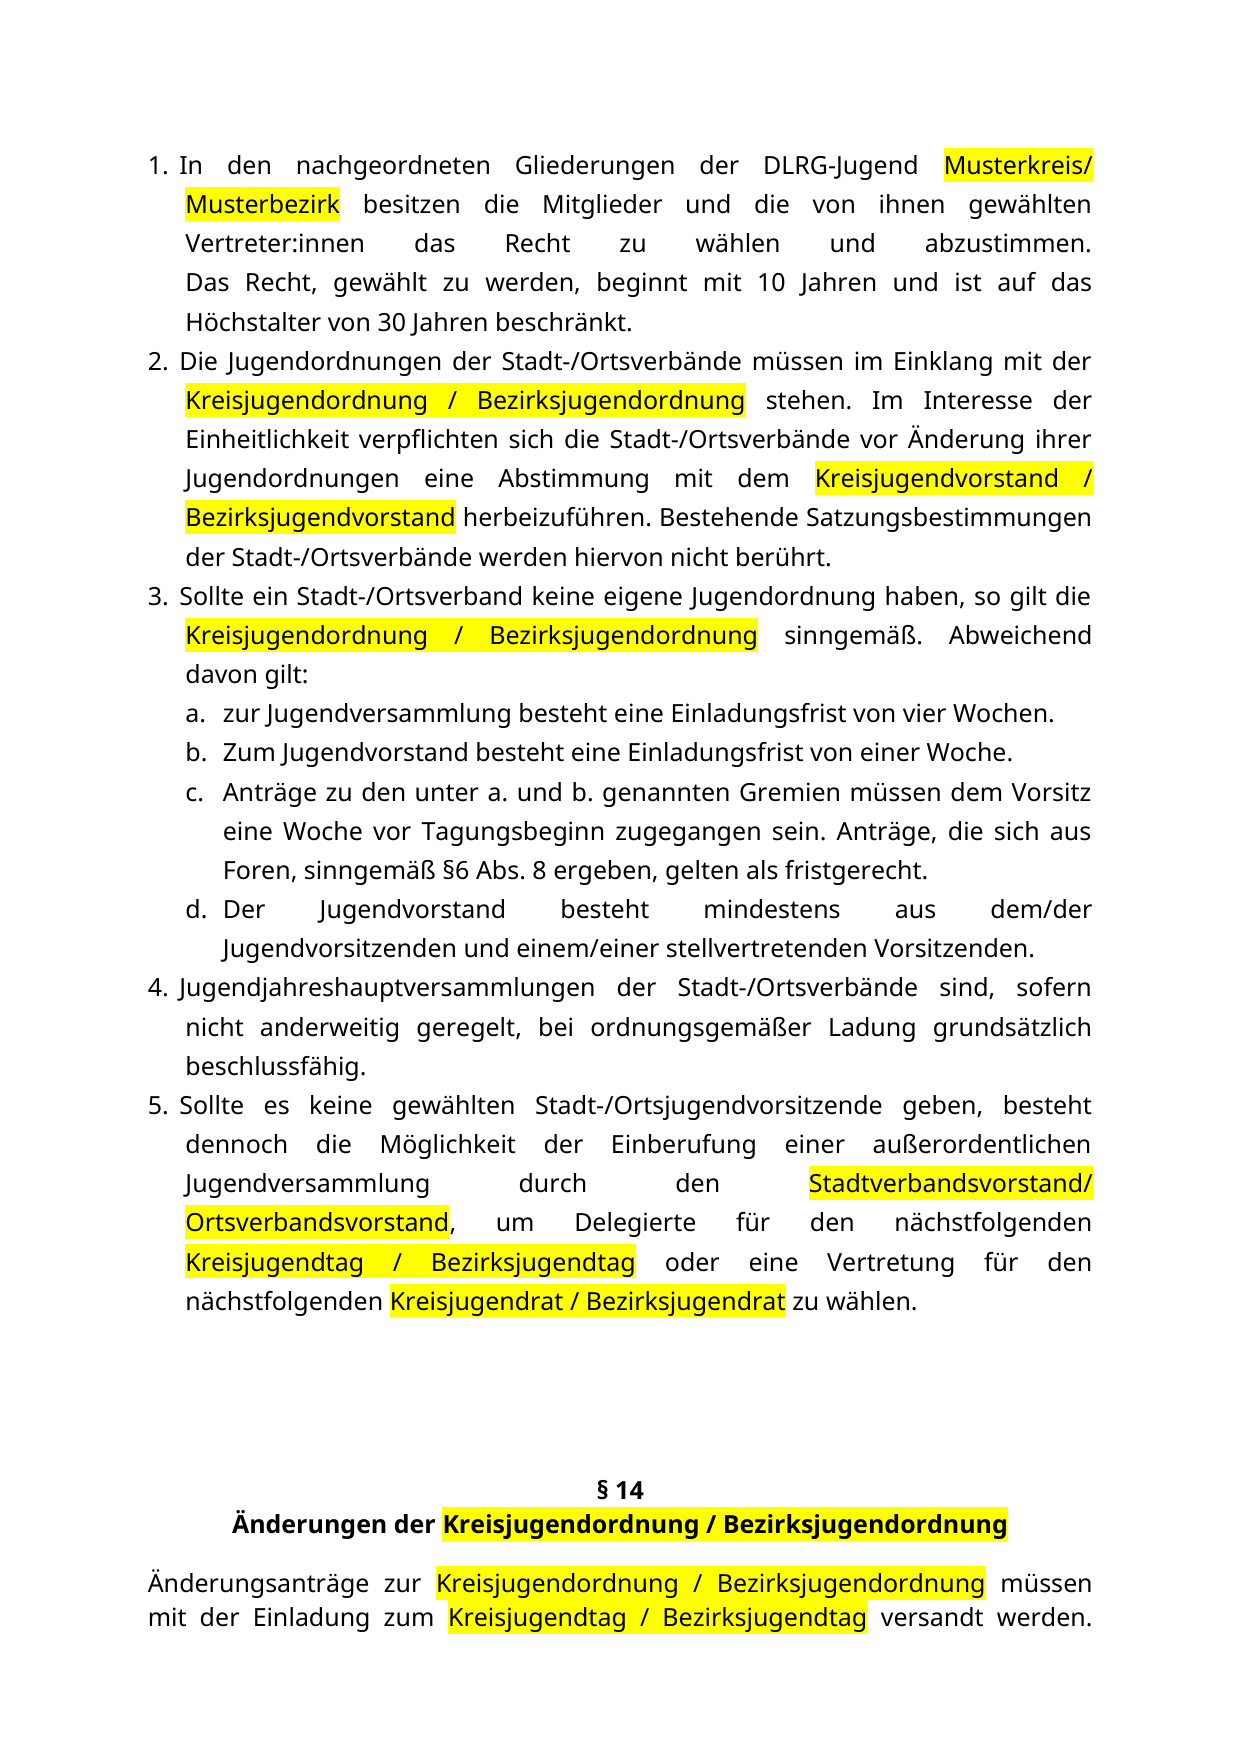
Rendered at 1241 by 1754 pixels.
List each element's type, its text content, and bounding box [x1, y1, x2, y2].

list Anträge zu den unter a. und b. genannten Gremien müssen dem Vorsitz eine Woche vor Tagungsbeginn zugegangen sein. Anträge, die sich aus Foren, sinngemäß §6 Abs. 8 ergeben, gelten als fristgerecht. [185, 774, 1093, 887]
list Zum Jugendvorstand besteht eine Einladungsfrist von einer Woche. [185, 735, 1093, 769]
list zur Jugendversammlung besteht eine Einladungsfrist von vier Wochen. [185, 696, 1093, 730]
list In den nachgeordneten Gliederungen der DLRG-Jugend Musterkreis/ Musterbezirk besitzen die Mitglieder und die von ihnen gewählten Vertreter:innen das Recht zu wählen und abzustimmen. Das Recht, gewählt zu werden, beginnt mit 10 Jahren und ist auf das Höchstalter von 30 Jahren beschränkt. [148, 148, 1093, 338]
list Jugendjahreshauptversammlungen der Stadt-/Ortsverbände sind, sofern nicht anderweitig geregelt, bei ordnungsgemäßer Ladung grundsätzlich beschlussfähig. [148, 970, 1093, 1082]
list Die Jugendordnungen der Stadt-/Ortsverbände müssen im Einklang mit der Kreisjugendordnung / Bezirksjugendordnung stehen. Im Interesse der Einheitlichkeit verpflichten sich die Stadt-/Ortsverbände vor Änderung ihrer Jugendordnungen eine Abstimmung mit dem Kreisjugendvorstand / Bezirksjugendvorstand herbeizuführen. Bestehende Satzungsbestimmungen der Stadt-/Ortsverbände werden hiervon nicht berührt. [148, 343, 1093, 573]
text § 14 Änderungen der Kreisjugendordnung / Bezirksjugendordnung [148, 1472, 1093, 1541]
list Sollte ein Stadt-/Ortsverband keine eigene Jugendordnung haben, so gilt die Kreisjugendordnung / Bezirksjugendordnung sinngemäß. Abweichend davon gilt: [148, 578, 1093, 691]
list Sollte es keine gewählten Stadt-/Ortsjugendvorsitzende geben, besteht dennoch die Möglichkeit der Einberufung einer außerordentlichen Jugendversammlung durch den Stadtverbandsvorstand/ Ortsverbandsvorstand, um Delegierte für den nächstfolgenden Kreisjugendtag / Bezirksjugendtag oder eine Vertretung für den nächstfolgenden Kreisjugendrat / Bezirksjugendrat zu wählen. [148, 1088, 1093, 1317]
list Der Jugendvorstand besteht mindestens aus dem/der Jugendvorsitzenden und einem/einer stellvertretenden Vorsitzenden. [185, 892, 1093, 965]
